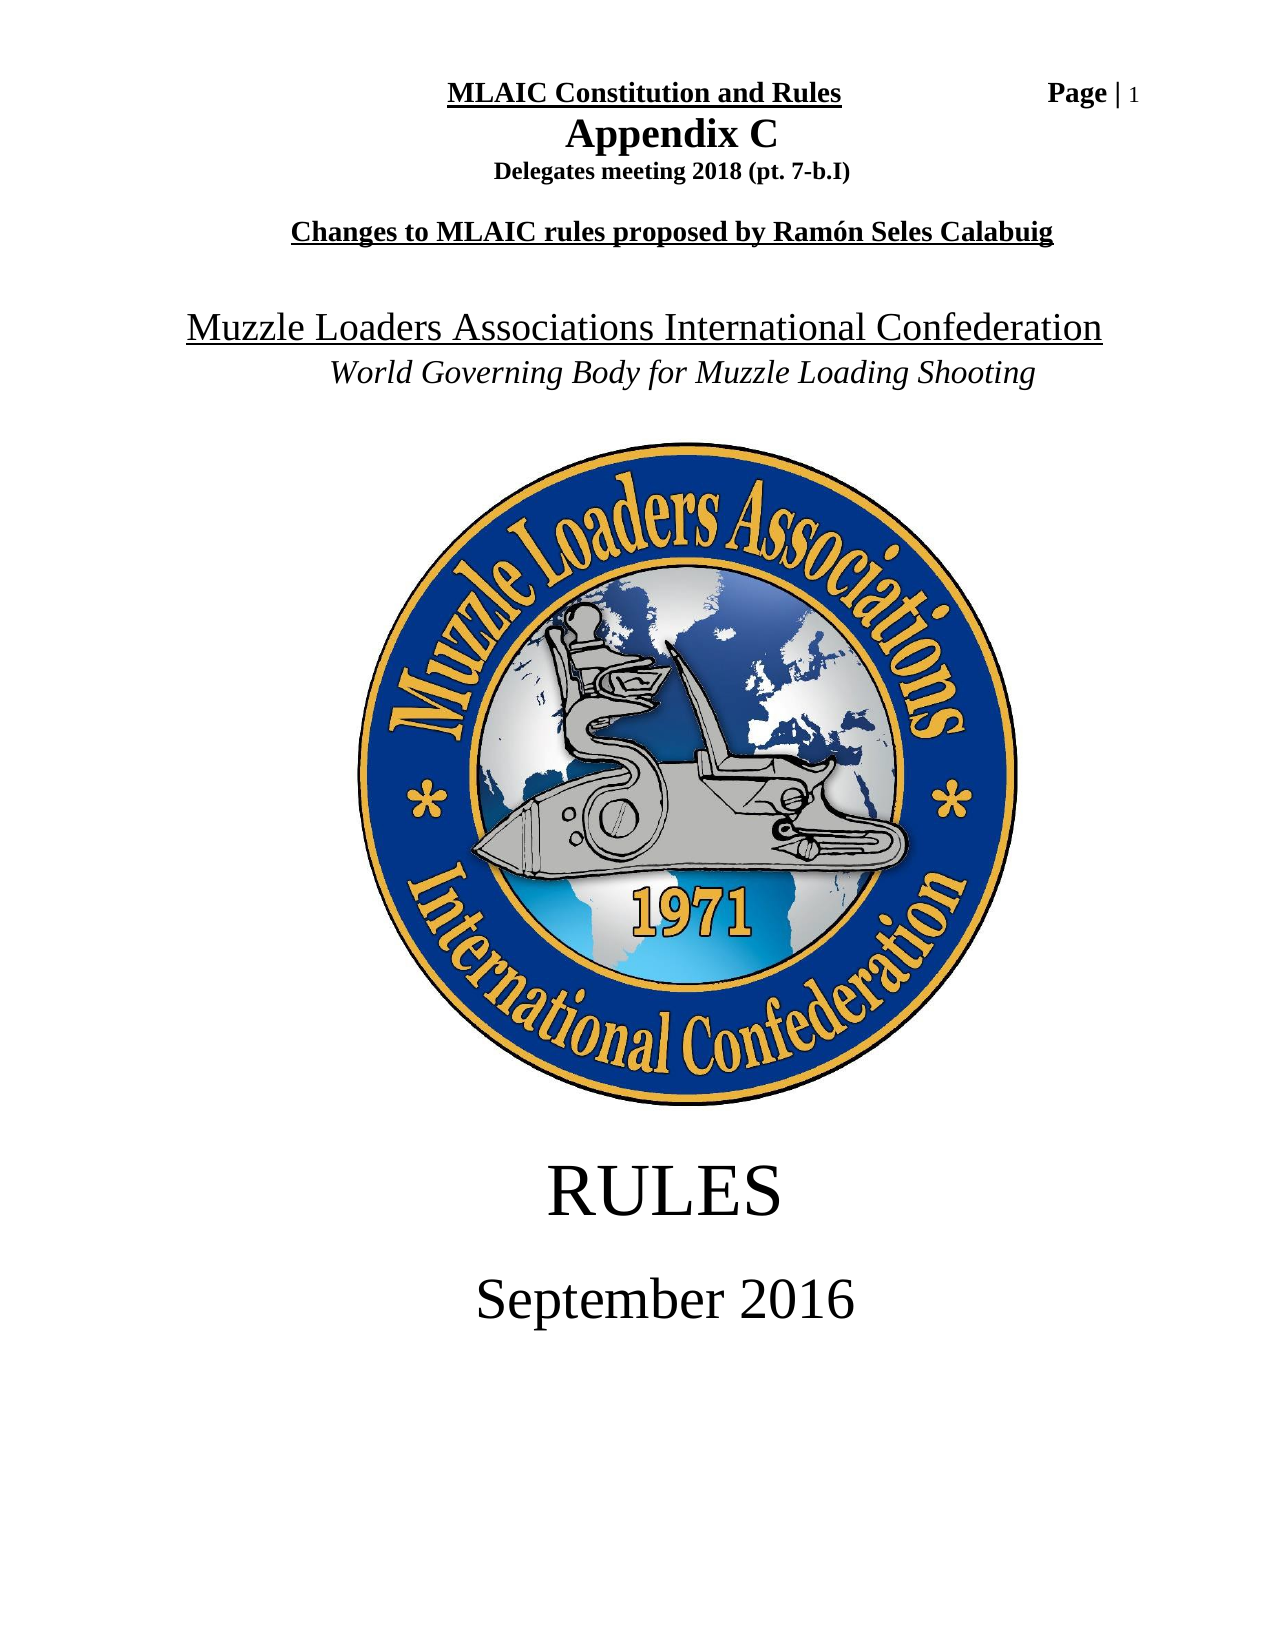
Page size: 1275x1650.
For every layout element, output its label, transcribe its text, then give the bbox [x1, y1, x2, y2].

text Appendix C [175, 108, 1169, 156]
text September 2016 [473, 1264, 858, 1331]
text World Governing Body for Muzzle Loading Shooting [329, 352, 1169, 391]
picture [339, 427, 1031, 1119]
text Changes to MLAIC rules proposed by Ramón Seles Calabuig [175, 214, 1169, 247]
text Muzzle Loaders Associations International Confederation [186, 303, 1169, 349]
text RULES [472, 1119, 858, 1232]
text Delegates meeting 2018 (pt. 7-b.I) [175, 156, 1169, 185]
